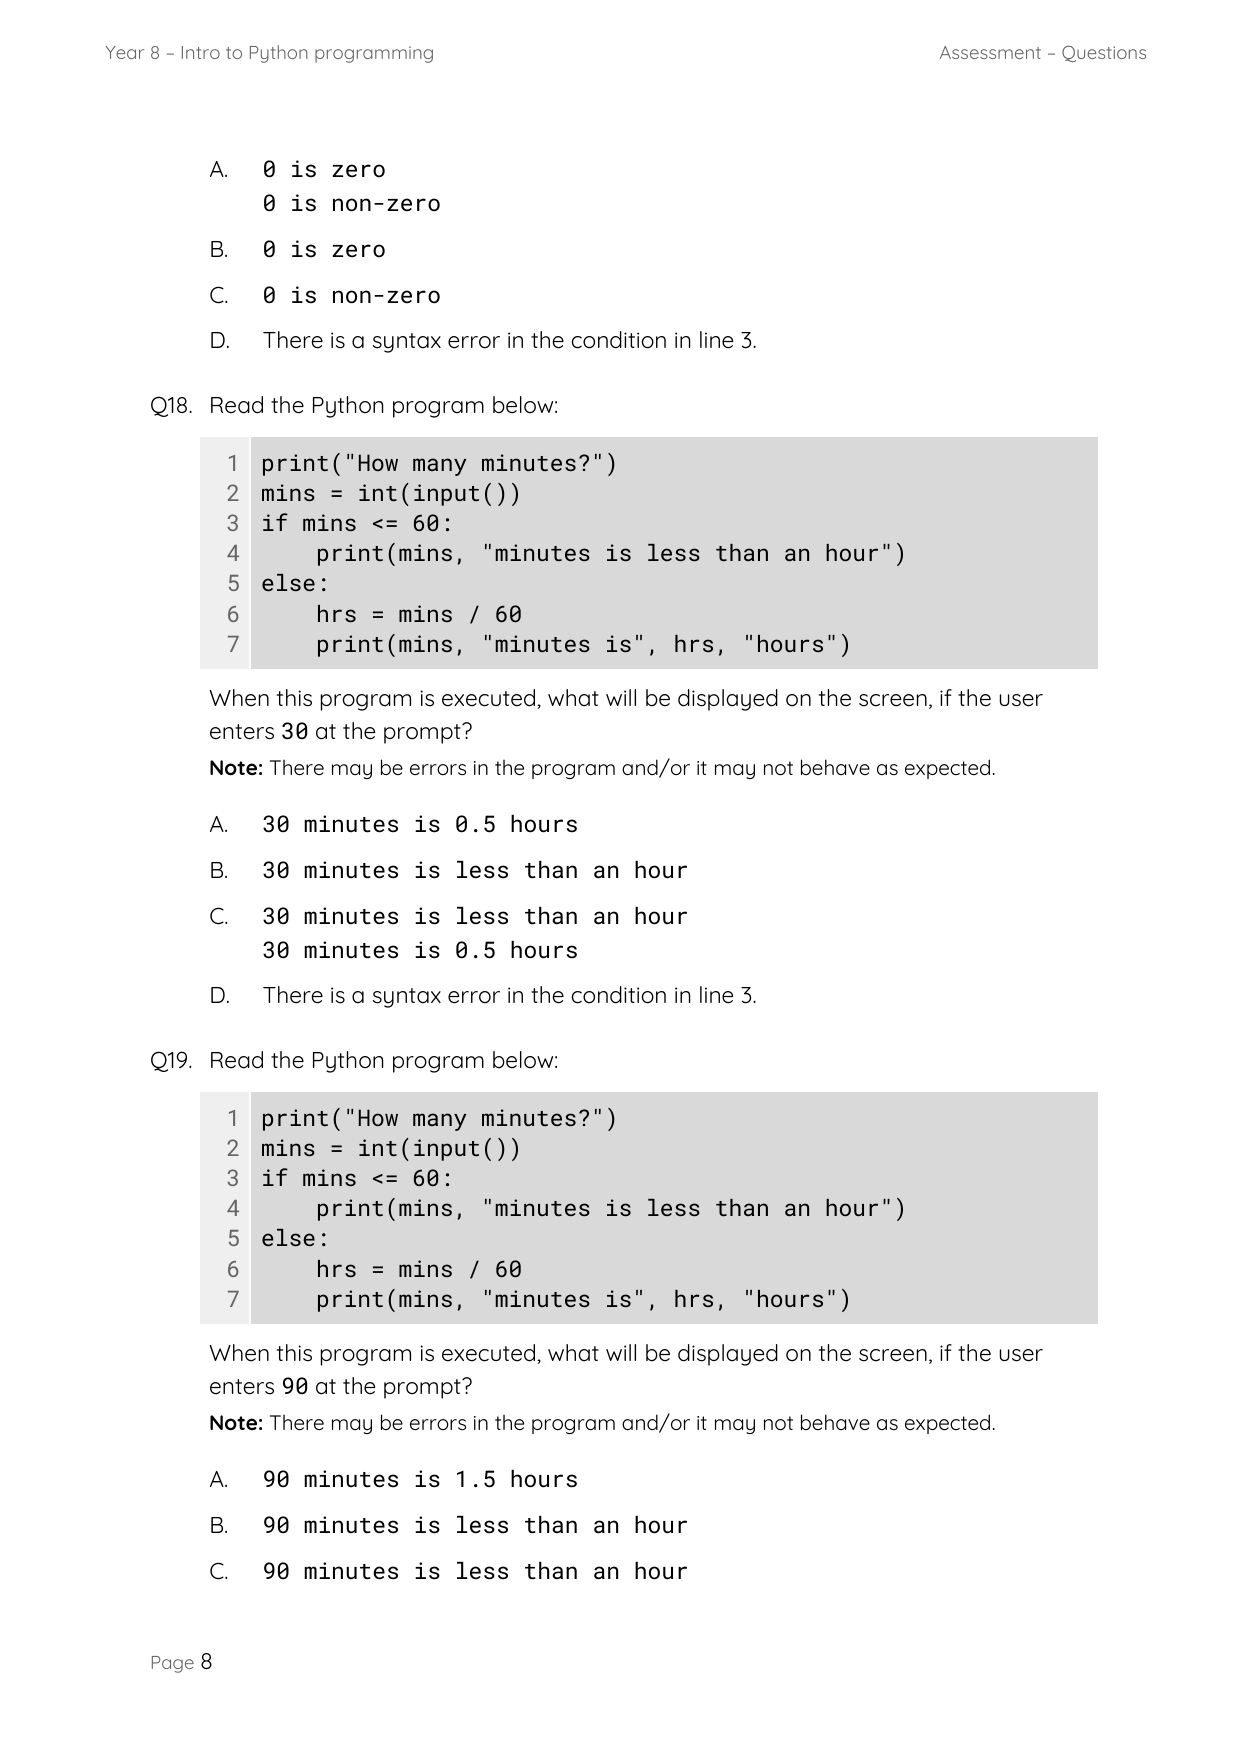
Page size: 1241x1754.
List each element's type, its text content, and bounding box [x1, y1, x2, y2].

text 30 minutes is 0.5 hours [262, 934, 1090, 964]
text Note: There may be errors in the program and/or it may not behave as expected. [209, 755, 1090, 781]
text 0 is non-zero [262, 187, 1090, 217]
list Read the Python program below: [150, 1045, 1090, 1074]
list 30 minutes is less than an hour [209, 901, 1090, 931]
text Note: There may be errors in the program and/or it may not behave as expected. [209, 1410, 1090, 1436]
list 0 is zero [209, 233, 1090, 263]
list 0 is non-zero [209, 279, 1090, 309]
list There is a syntax error in the condition in line 3. [209, 325, 1090, 354]
list 90 minutes is 1.5 hours [209, 1464, 1090, 1494]
text When this program is executed, what will be displayed on the screen, if the user enters 30 at the prompt? [209, 683, 1090, 746]
text When this program is executed, what will be displayed on the screen, if the user enters 90 at the prompt? [209, 1338, 1090, 1401]
table_header print("How many minutes?") mins = int(input()) if mins <= 60: print(mins, "minutes is less than an hour") else: hrs = mins / 60 print(mins, "minutes is", hrs, "hours") [251, 437, 1098, 669]
list Read the Python program below: [150, 390, 1090, 419]
table_header 1 2 3 4 5 6 7 [200, 437, 249, 669]
list 90 minutes is less than an hour [209, 1556, 1090, 1586]
list 90 minutes is less than an hour [209, 1510, 1090, 1540]
list 30 minutes is 0.5 hours [209, 809, 1090, 839]
list 30 minutes is less than an hour [209, 855, 1090, 885]
list 0 is zero [209, 154, 1090, 184]
list There is a syntax error in the condition in line 3. [209, 980, 1090, 1009]
table_header print("How many minutes?") mins = int(input()) if mins <= 60: print(mins, "minutes is less than an hour") else: hrs = mins / 60 print(mins, "minutes is", hrs, "hours") [251, 1092, 1098, 1324]
table_header 1 2 3 4 5 6 7 [200, 1092, 249, 1324]
